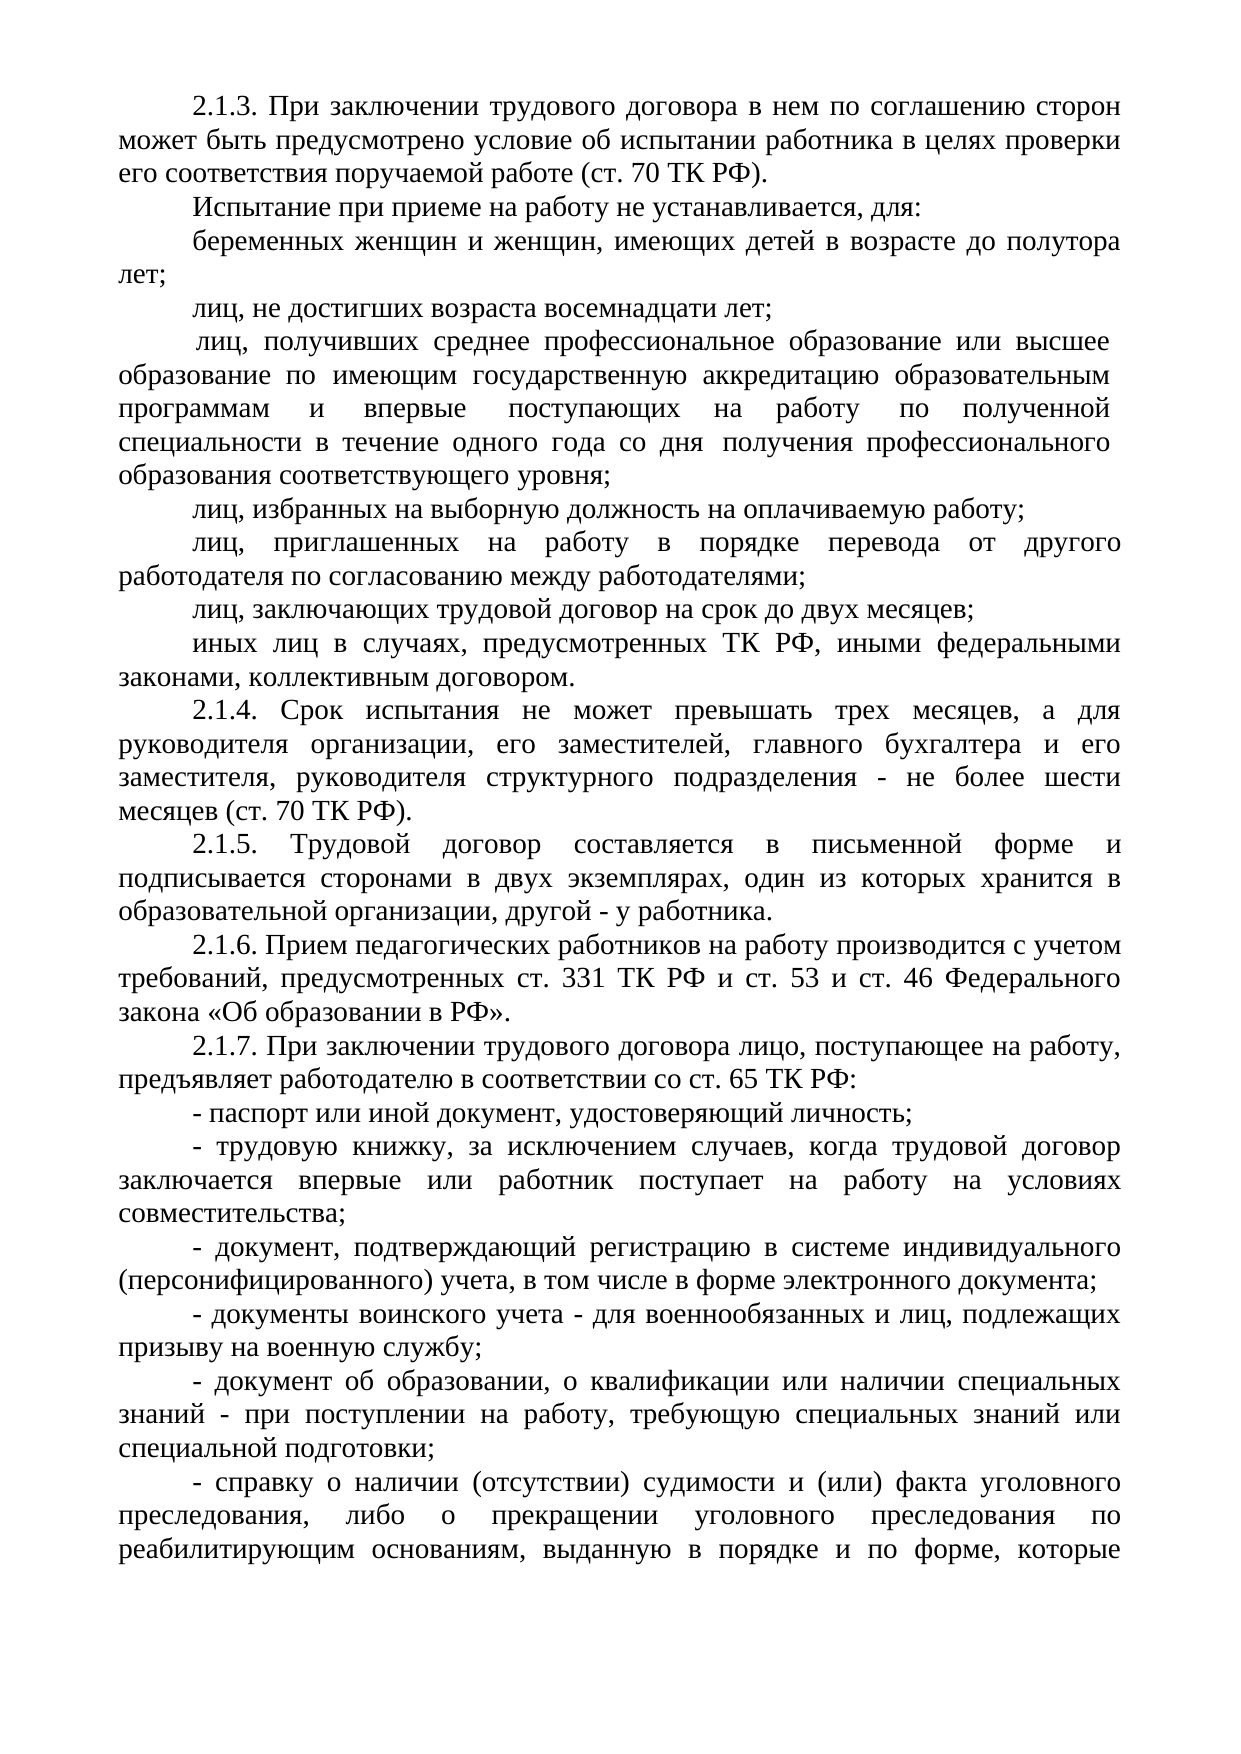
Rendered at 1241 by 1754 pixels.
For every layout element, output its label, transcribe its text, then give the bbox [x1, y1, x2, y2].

text Испытание при приеме на работу не устанавливается, для: [118, 189, 1122, 223]
text лиц, получивших среднее профессиональное образование или высшее образование по имеющим государственную аккредитацию образовательным программам и впервые поступающих на работу по полученной специальности в течение одного года со дня получения профессионального образования соответствующего уровня; [118, 323, 1110, 491]
text лиц, заключающих трудовой договор на срок до двух месяцев; [118, 592, 1122, 625]
text - документы воинского учета - для военнообязанных и лиц, подлежащих призыву на военную службу; [118, 1296, 1122, 1363]
text 2.1.3. При заключении трудового договора в нем по соглашению сторон может быть предусмотрено условие об испытании работника в целях проверки его соответствия поручаемой работе (ст. 70 ТК РФ). [118, 88, 1122, 189]
text лиц, не достигших возраста восемнадцати лет; [118, 290, 1122, 323]
text 2.1.6. Прием педагогических работников на работу производится с учетом требований, предусмотренных ст. 331 ТК РФ и ст. 53 и ст. 46 Федерального закона «Об образовании в РФ». [118, 927, 1122, 1028]
text лиц, избранных на выборную должность на оплачиваемую работу; [118, 491, 1122, 524]
text 2.1.7. При заключении трудового договора лицо, поступающее на работу, предъявляет работодателю в соответствии со ст. 65 ТК РФ: [118, 1028, 1122, 1095]
text 2.1.4. Срок испытания не может превышать трех месяцев, а для руководителя организации, его заместителей, главного бухгалтера и его заместителя, руководителя структурного подразделения - не более шести месяцев (ст. 70 ТК РФ). [118, 692, 1122, 826]
text лиц, приглашенных на работу в порядке перевода от другого работодателя по согласованию между работодателями; [118, 524, 1122, 592]
text - документ об образовании, о квалификации или наличии специальных знаний - при поступлении на работу, требующую специальных знаний или специальной подготовки; [118, 1363, 1122, 1464]
text - паспорт или иной документ, удостоверяющий личность; [118, 1095, 1122, 1128]
text 2.1.5. Трудовой договор составляется в письменной форме и подписывается сторонами в двух экземплярах, один из которых хранится в образовательной организации, другой - у работника. [118, 826, 1122, 927]
text беременных женщин и женщин, имеющих детей в возрасте до полутора лет; [118, 223, 1122, 290]
text - документ, подтверждающий регистрацию в системе индивидуального (персонифицированного) учета, в том числе в форме электронного документа; [118, 1229, 1122, 1296]
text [118, 1464, 1122, 1564]
text иных лиц в случаях, предусмотренных ТК РФ, иными федеральными законами, коллективным договором. [118, 625, 1122, 692]
text - трудовую книжку, за исключением случаев, когда трудовой договор заключается впервые или работник поступает на работу на условиях совместительства; [118, 1128, 1122, 1229]
